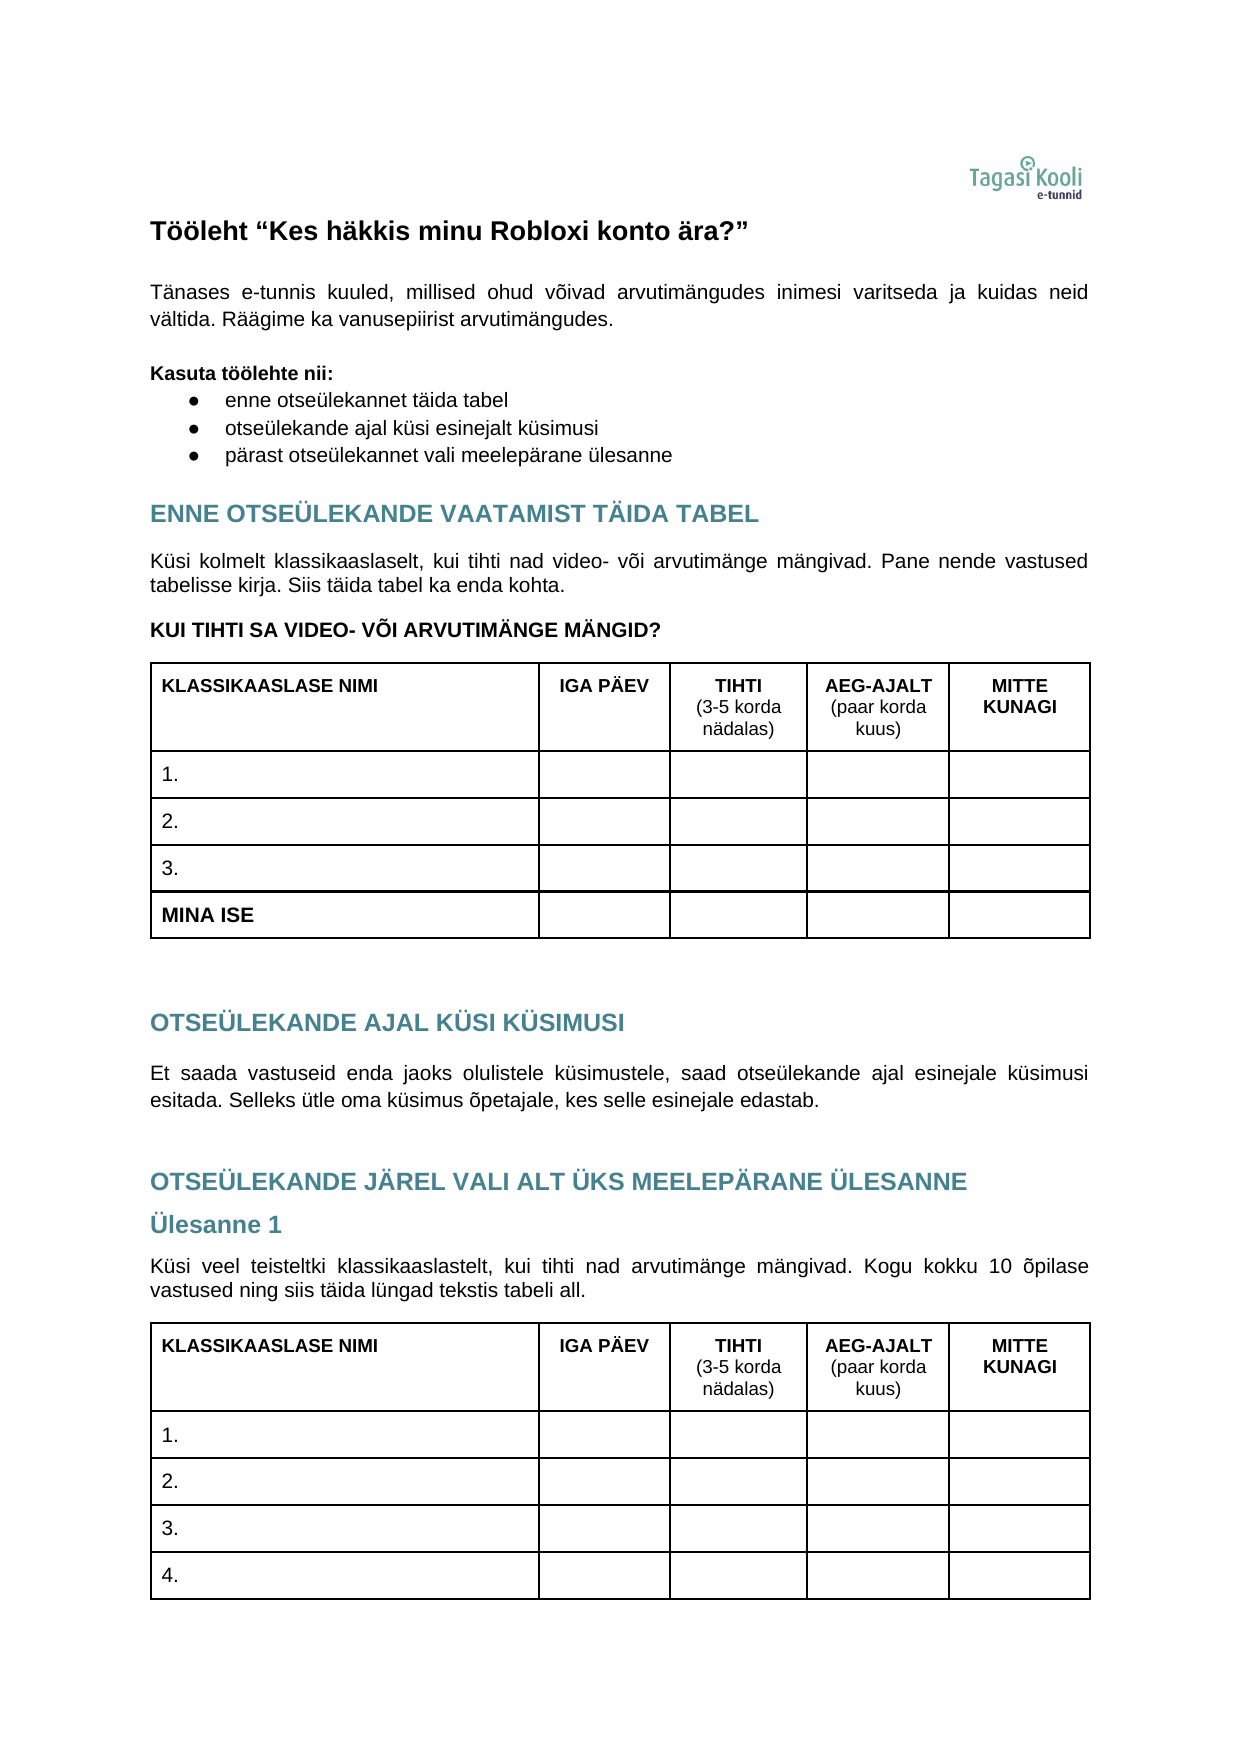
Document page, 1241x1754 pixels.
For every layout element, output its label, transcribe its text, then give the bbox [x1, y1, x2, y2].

table_cell [950, 752, 1089, 797]
table_cell [808, 799, 948, 843]
text Ülesanne 1 [150, 1210, 1090, 1239]
table_header KLASSIKAASLASE NIMI [152, 1324, 538, 1410]
table_cell [671, 1459, 806, 1504]
table_cell [950, 1506, 1089, 1551]
table_cell [808, 846, 948, 890]
table_cell [540, 846, 669, 890]
text Kasuta töölehte nii: [150, 334, 1090, 384]
table_cell [808, 1553, 948, 1597]
table_header AEG-AJALT (paar korda kuus) [808, 1324, 948, 1410]
text Tööleht “Kes häkkis minu Robloxi konto ära?” [150, 215, 1090, 246]
table_cell [540, 752, 669, 797]
text OTSEÜLEKANDE AJAL KÜSI KÜSIMUSI [150, 1008, 1090, 1037]
table_cell [950, 1412, 1089, 1457]
table_header IGA PÄEV [540, 664, 669, 750]
table_cell [671, 1506, 806, 1551]
table_cell [950, 893, 1089, 937]
table_cell 2. [152, 1459, 538, 1504]
table_cell [808, 752, 948, 797]
table_cell [808, 893, 948, 937]
table_header IGA PÄEV [540, 1324, 669, 1410]
text KUI TIHTI SA VIDEO- VÕI ARVUTIMÄNGE MÄNGID? [150, 617, 1090, 641]
table_cell [671, 893, 806, 937]
table_cell [671, 1412, 806, 1457]
list enne otseülekannet täida tabel [187, 388, 1090, 412]
table_cell [671, 799, 806, 843]
table_cell [950, 846, 1089, 890]
list otseülekande ajal küsi esinejalt küsimusi [187, 415, 1090, 439]
text Et saada vastuseid enda jaoks olulistele küsimustele, saad otseülekande ajal esinejale küsimusi esitada. Selleks ütle oma küsimus õpetajale, kes selle esinejale edastab. [150, 1061, 1090, 1112]
table_cell [540, 799, 669, 843]
table_header TIHTI (3-5 korda nädalas) [671, 1324, 806, 1410]
table_cell 1. [152, 752, 538, 797]
table_cell [540, 1459, 669, 1504]
table_cell [950, 799, 1089, 843]
text Tänases e-tunnis kuuled, millised ohud võivad arvutimängudes inimesi varitseda ja kuidas neid vältida. Räägime ka vanusepiirist arvutimängudes. [150, 279, 1090, 331]
table_cell [540, 1553, 669, 1597]
table_header MITTE KUNAGI [950, 664, 1089, 750]
text Küsi veel teisteltki klassikaaslastelt, kui tihti nad arvutimänge mängivad. Kogu kokku 10 õpilase vastused ning siis täida lüngad tekstis tabeli all. [150, 1253, 1090, 1301]
table_cell 3. [152, 846, 538, 890]
text Küsi kolmelt klassikaaslaselt, kui tihti nad video- või arvutimänge mängivad. Pane nende vastused tabelisse kirja. Siis täida tabel ka enda kohta. [150, 549, 1090, 597]
table_cell 2. [152, 799, 538, 843]
table_header AEG-AJALT (paar korda kuus) [808, 664, 948, 750]
table_cell [808, 1506, 948, 1551]
text ENNE OTSEÜLEKANDE VAATAMIST TÄIDA TABEL [150, 499, 1090, 528]
table_header MITTE KUNAGI [950, 1324, 1089, 1410]
table_cell MINA ISE [152, 893, 538, 937]
table_cell [950, 1553, 1089, 1597]
list pärast otseülekannet vali meelepärane ülesanne [187, 443, 1090, 467]
table_cell [540, 1412, 669, 1457]
table_cell [540, 1506, 669, 1551]
text OTSEÜLEKANDE JÄREL VALI ALT ÜKS MEELEPÄRANE ÜLESANNE [150, 1167, 1090, 1196]
table_cell [540, 893, 669, 937]
table_cell [808, 1459, 948, 1504]
picture [966, 150, 1091, 211]
table_cell [671, 846, 806, 890]
table_cell 4. [152, 1553, 538, 1597]
table_header TIHTI (3-5 korda nädalas) [671, 664, 806, 750]
table_cell [950, 1459, 1089, 1504]
table_cell [671, 752, 806, 797]
table_cell 3. [152, 1506, 538, 1551]
table_header KLASSIKAASLASE NIMI [152, 664, 538, 750]
table_cell [671, 1553, 806, 1597]
table_cell [808, 1412, 948, 1457]
table_cell 1. [152, 1412, 538, 1457]
